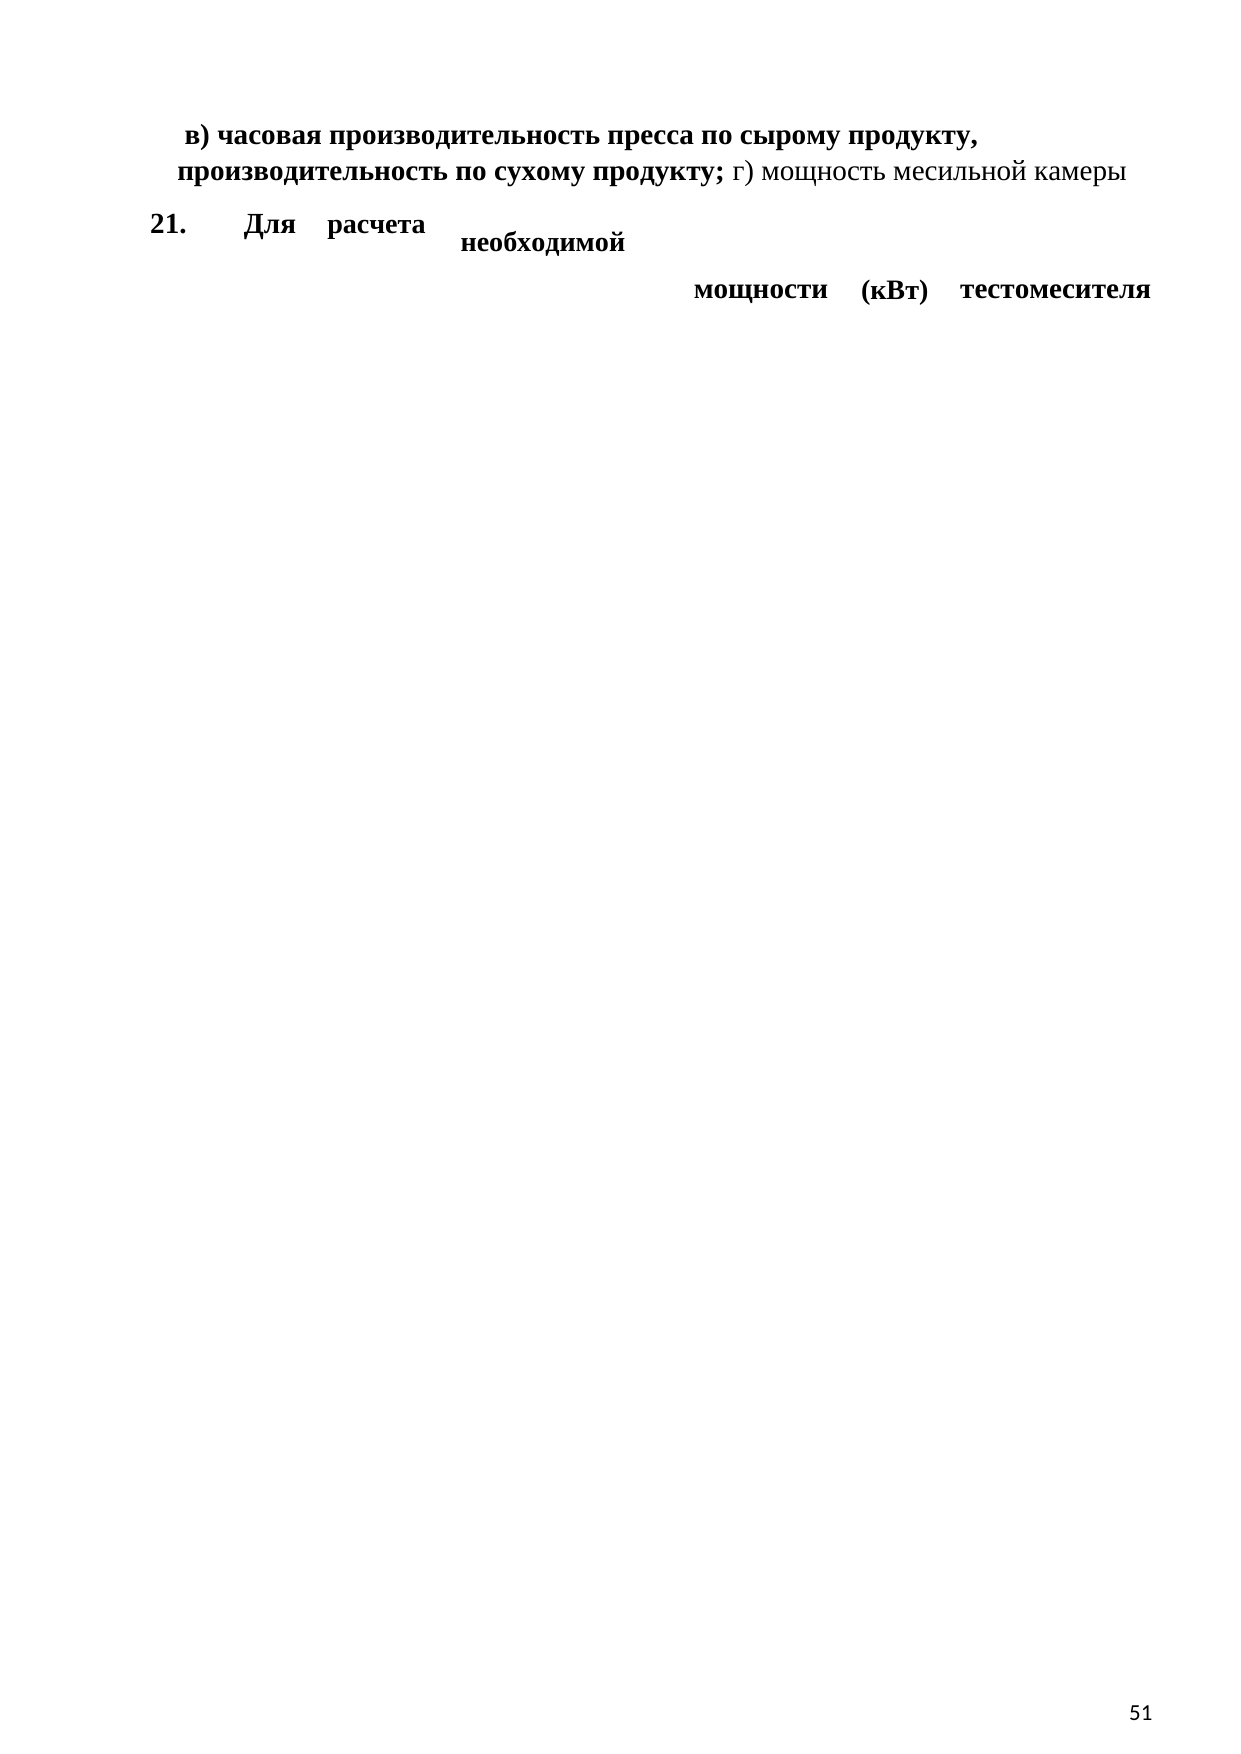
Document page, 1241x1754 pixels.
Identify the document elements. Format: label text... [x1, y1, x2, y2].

text мощности [693, 271, 829, 305]
text тестомесителя [960, 271, 1152, 305]
text необходимой [460, 225, 631, 257]
text (кВт) [860, 273, 929, 305]
text в) часовая производительность пресса по сырому продукту, производительность по сухому продукту; г) мощность месильной камеры [177, 117, 1152, 187]
text 21. Для расчета [150, 206, 429, 240]
